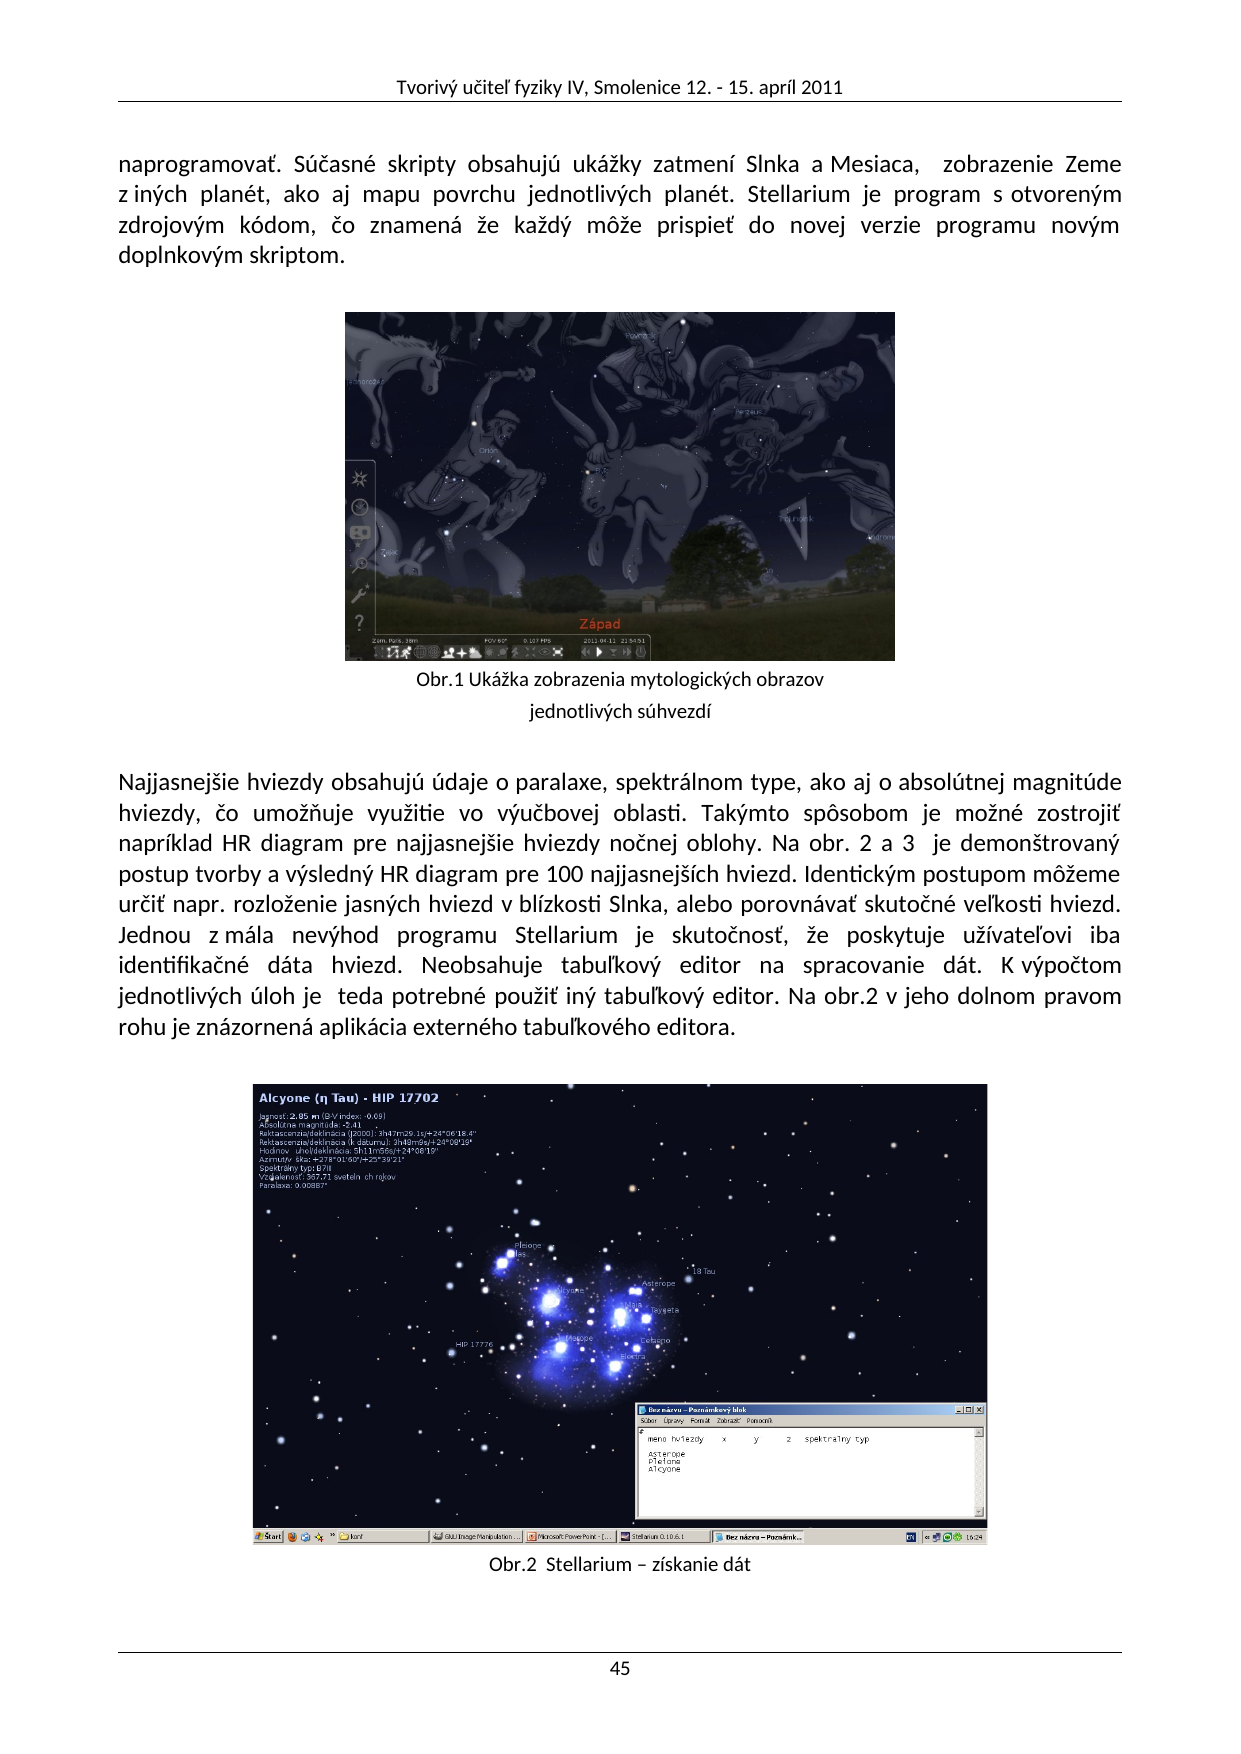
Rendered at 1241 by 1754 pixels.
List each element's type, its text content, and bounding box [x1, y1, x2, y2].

text Obr.1 Ukážka zobrazenia mytologických obrazov [118, 666, 1122, 692]
picture [252, 1084, 988, 1545]
text Obr.2 Stellarium – získanie dát [118, 1551, 1122, 1576]
text Najjasnejšie hviezdy obsahujú údaje o paralaxe, spektrálnom type, ako aj o absolútnej magnitúde hviezdy, čo umožňuje využitie vo výučbovej oblasti. Takýmto spôsobom je možné zostrojiť napríklad HR diagram pre najjasnejšie hviezdy nočnej oblohy. Na obr. 3 je demonštrovaný postup tvorby a výsledný HR diagram pre 100 najjasnejších hviezd. Identickým postupom môžeme určiť napr. rozloženie jasných hviezd v blízkosti Slnka, alebo porovnávať skutočné veľkosti hviezd. Jednou z mála nevýhod programu Stellarium je skutočnosť, že poskytuje užívateľovi iba identifikačné dáta hviezd. Neobsahuje tabuľkový editor na spracovanie dát. K výpočtom jednotlivých úloh je teda potrebné použiť iný tabuľkový editor. Na obr.2 v jeho dolnom pravom rohu je znázornená aplikácia externého tabuľkového editora. [118, 767, 1122, 1041]
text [118, 148, 1122, 270]
picture [345, 312, 895, 661]
text jednotlivých súhvezdí [118, 698, 1122, 723]
